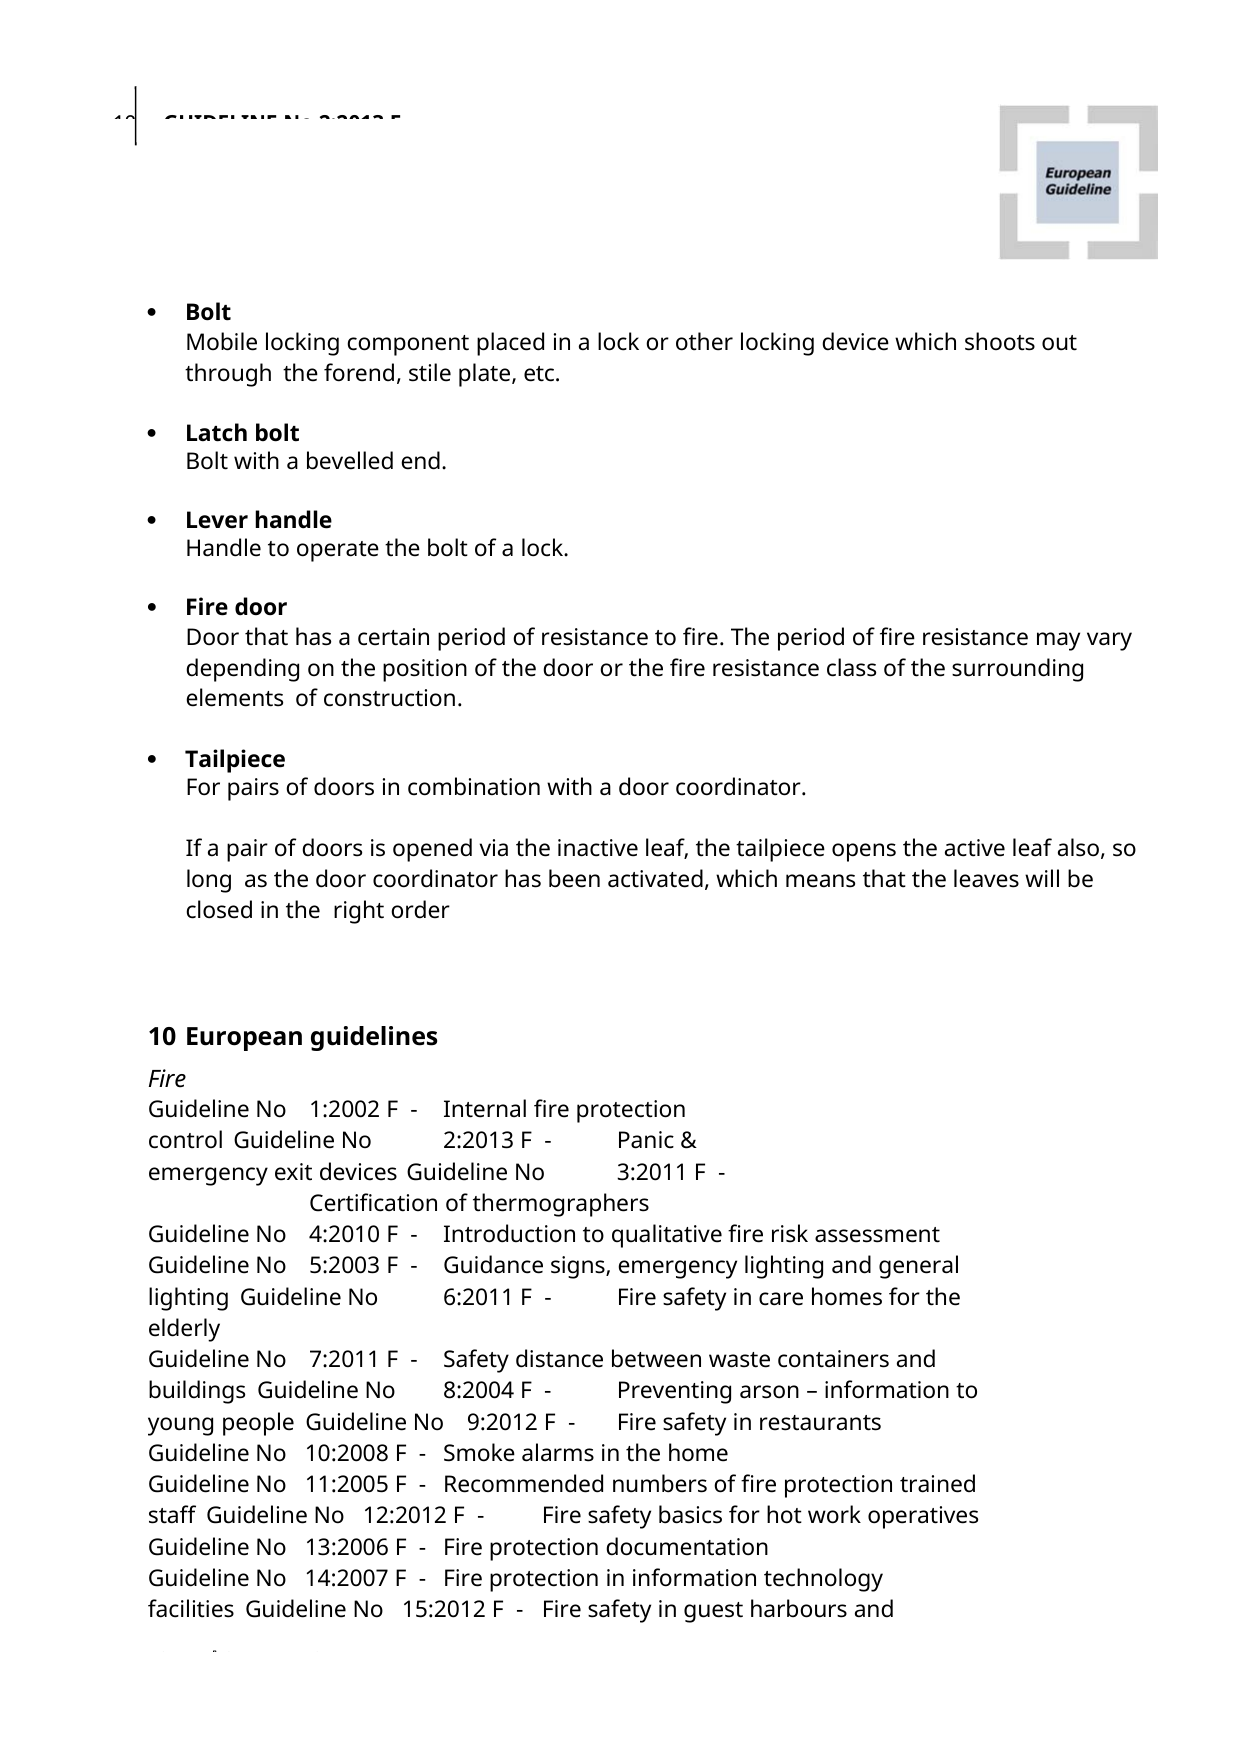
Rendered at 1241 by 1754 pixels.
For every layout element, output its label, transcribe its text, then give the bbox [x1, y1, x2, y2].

text Guideline No 11:2005 F - Recommended numbers of fire protection trained staff Guideline No 12:2012 F - Fire safety basics for hot work operatives [148, 1468, 994, 1531]
text Guideline No 4:2010 F - Introduction to qualitative fire risk assessment Guideline No 5:2003 F - Guidance signs, emergency lighting and general lighting Guideline No 6:2011 F - Fire safety in care homes for the elderly [148, 1218, 1010, 1343]
text Guideline No 1:2002 F - Internal fire protection control Guideline No 2:2013 F - Panic & emergency exit devices Guideline No 3:2011 F - Certification of thermographers [148, 1093, 762, 1218]
subtitle Lever handle [148, 506, 1184, 534]
text Door that has a certain period of resistance to fire. The period of fire resistance may vary depending on the position of the door or the fire resistance class of the surrounding elements of construction. [185, 621, 1134, 714]
text Guideline No 7:2011 F - Safety distance between waste containers and buildings Guideline No 8:2004 F - Preventing arson – information to young people Guideline No 9:2012 F - Fire safety in restaurants [148, 1343, 1009, 1437]
text Handle to operate the bolt of a lock. [185, 534, 1184, 562]
subtitle Tailpiece [148, 745, 1184, 773]
text Bolt with a bevelled end. [185, 447, 1184, 475]
text For pairs of doors in combination with a door coordinator. [185, 773, 1184, 800]
subtitle Bolt [148, 298, 1184, 326]
picture [983, 104, 1174, 261]
text Guideline No 13:2006 F - Fire protection documentation [148, 1531, 1184, 1562]
subtitle Fire [148, 1064, 1184, 1093]
text Mobile locking component placed in a lock or other locking device which shoots out through the forend, stile plate, etc. [185, 326, 1133, 389]
text If a pair of doors is opened via the inactive leaf, the tailpiece opens the active leaf also, so long as the door coordinator has been activated, which means that the leaves will be closed in the right order [185, 831, 1147, 925]
subtitle Latch bolt [148, 420, 1184, 447]
text Guideline No 10:2008 F - Smoke alarms in the home [148, 1437, 1184, 1468]
subtitle European guidelines [148, 1019, 1184, 1053]
subtitle Fire door [148, 593, 1184, 621]
